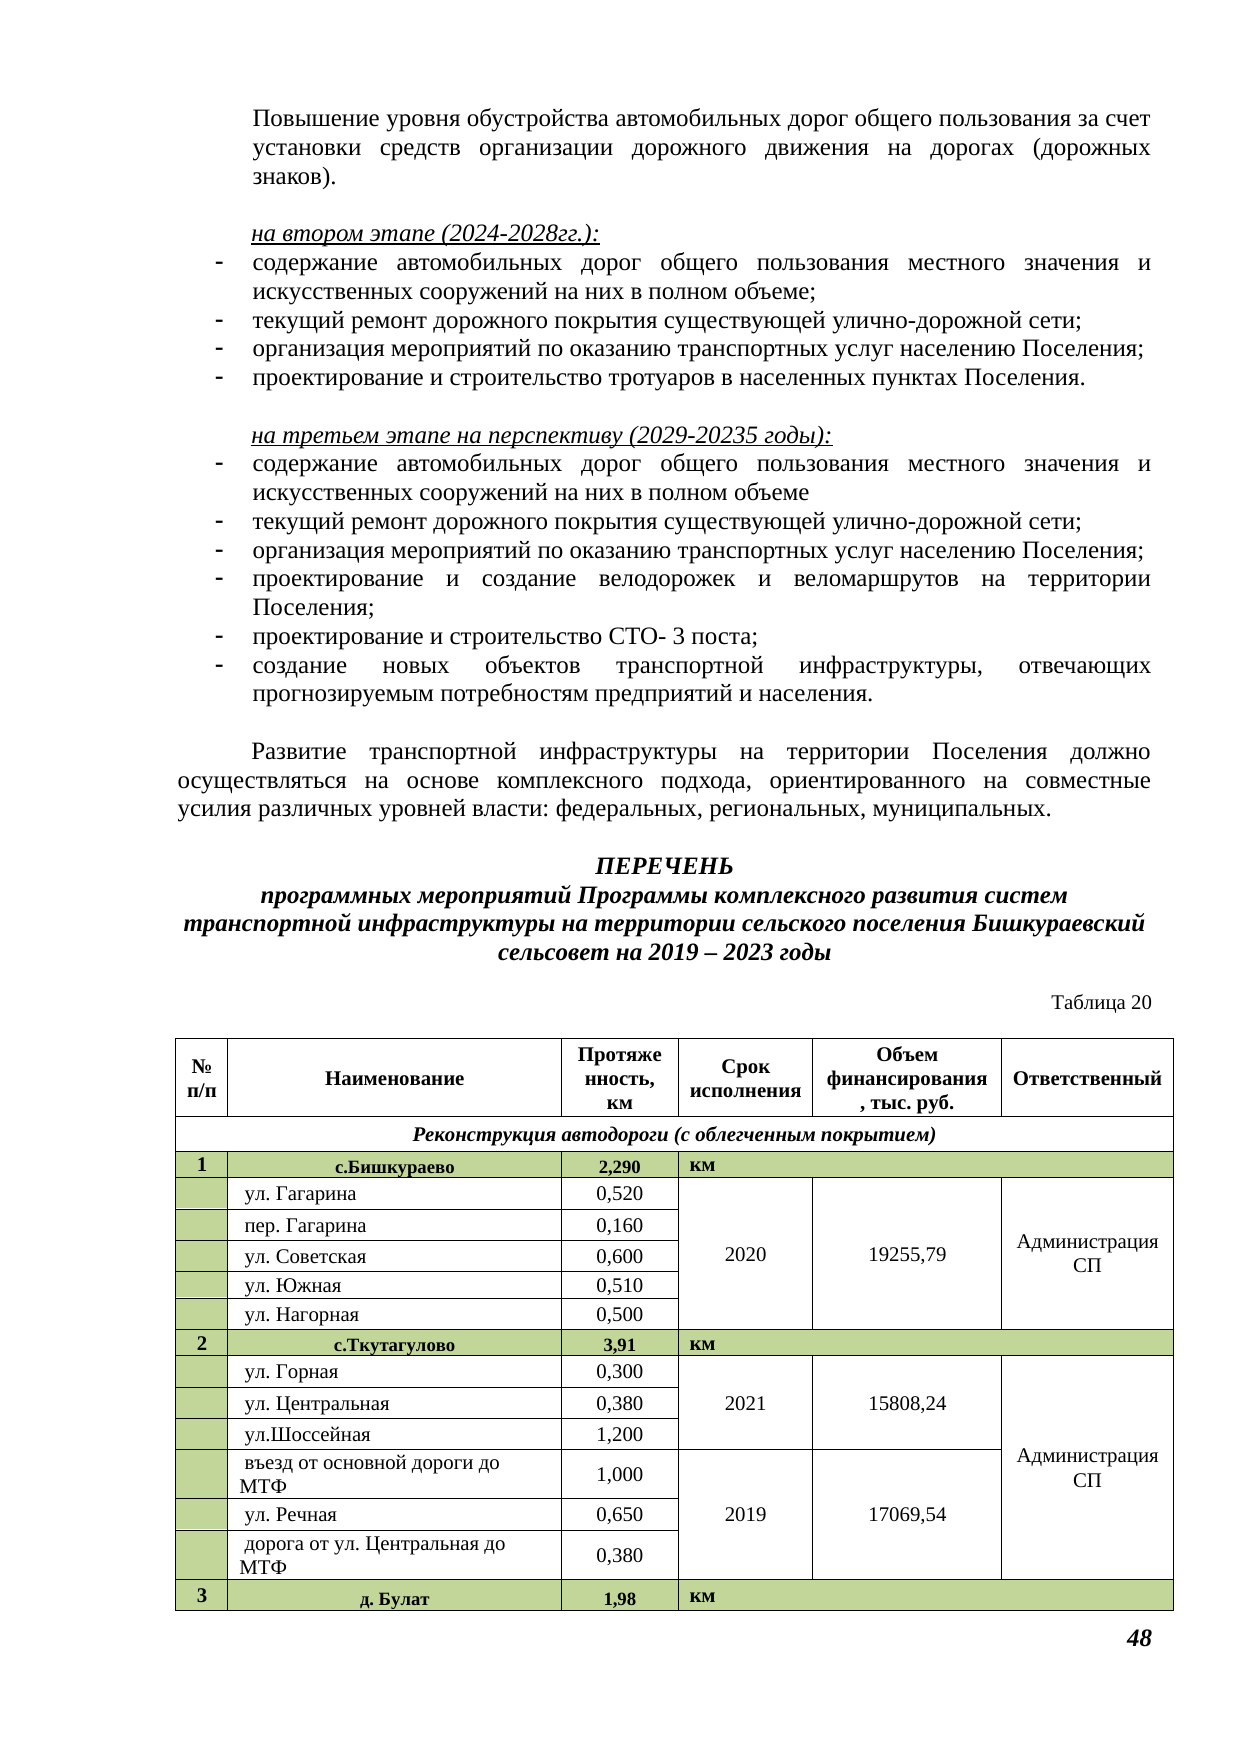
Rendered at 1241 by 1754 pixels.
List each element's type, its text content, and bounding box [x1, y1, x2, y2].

table_cell ул. Центральная [228, 1388, 561, 1418]
table_cell 0,600 [562, 1241, 678, 1271]
table_cell Реконструкция автодороги (с облегченным покрытием) [176, 1117, 1173, 1151]
table_cell [176, 1272, 227, 1297]
table_cell км [679, 1330, 1173, 1355]
table_cell 2019 [679, 1450, 812, 1579]
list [215, 103, 1152, 190]
table_cell 1,000 [562, 1450, 678, 1498]
table_cell дорога от ул. Центральная до МТФ [228, 1531, 561, 1579]
table_cell ул. Советская [228, 1241, 561, 1271]
table_cell пер. Гагарина [228, 1210, 561, 1240]
table_cell с.Бишкураево [228, 1152, 561, 1177]
table_cell 3,91 [562, 1330, 678, 1355]
text ПЕРЕЧЕНЬ [177, 851, 1152, 880]
table_header Срок исполнения [679, 1039, 812, 1116]
text Развитие транспортной инфраструктуры на территории Поселения должно осуществляться на основе комплексного подхода, ориентированного на совместные усилия различных уровней власти: федеральных, региональных, муниципальных. [177, 736, 1152, 822]
table_cell 2,290 [562, 1152, 678, 1177]
table_cell 1 [176, 1152, 227, 1177]
table_header Протяженность, км [562, 1039, 678, 1116]
table_cell 3 [176, 1580, 227, 1610]
table_cell [176, 1531, 227, 1579]
table_cell 1,200 [562, 1419, 678, 1449]
table_cell [176, 1499, 227, 1529]
table_cell 0,380 [562, 1388, 678, 1418]
table_cell 1,98 [562, 1580, 678, 1610]
table_cell с.Ткутагулово [228, 1330, 561, 1355]
text Таблица 20 [177, 990, 1152, 1014]
table_header Наименование [228, 1039, 561, 1116]
list содержание автомобильных дорог общего пользования местного значения и искусственных сооружений на них в полном объеме; [215, 247, 1152, 305]
list содержание автомобильных дорог общего пользования местного значения и искусственных сооружений на них в полном объеме [215, 448, 1152, 506]
list создание новых объектов транспортной инфраструктуры, отвечающих прогнозируемым потребностям предприятий и населения. [215, 650, 1152, 707]
table_cell д. Булат [228, 1580, 561, 1610]
table_cell ул. Южная [228, 1272, 561, 1297]
text на втором этапе (2024-2028гг.): [177, 218, 1152, 247]
table_cell [176, 1299, 227, 1329]
list проектирование и строительство СТО- 3 поста; [215, 621, 1152, 650]
table_cell [176, 1450, 227, 1498]
table_cell 0,510 [562, 1272, 678, 1297]
table_cell 2 [176, 1330, 227, 1355]
list текущий ремонт дорожного покрытия существующей улично-дорожной сети; [215, 305, 1152, 333]
table_cell 17069,54 [813, 1450, 1001, 1579]
list проектирование и создание велодорожек и веломаршрутов на территории Поселения; [215, 563, 1152, 621]
table_cell ул. Речная [228, 1499, 561, 1529]
list проектирование и строительство тротуаров в населенных пунктах Поселения. [215, 362, 1152, 391]
table_header Объем финансирования, тыс. руб. [813, 1039, 1001, 1116]
table_cell 0,520 [562, 1178, 678, 1208]
table_cell [176, 1210, 227, 1240]
table_cell 2020 [679, 1178, 812, 1329]
table_cell 15808,24 [813, 1356, 1001, 1449]
table_cell км [679, 1152, 1173, 1177]
table_cell 0,650 [562, 1499, 678, 1529]
table_cell 19255,79 [813, 1178, 1001, 1329]
table_cell [176, 1356, 227, 1387]
table_cell ул. Горная [228, 1356, 561, 1387]
table_cell 0,300 [562, 1356, 678, 1387]
table_cell [176, 1178, 227, 1208]
table_cell 0,380 [562, 1531, 678, 1579]
list текущий ремонт дорожного покрытия существующей улично-дорожной сети; [215, 506, 1152, 535]
table_cell ул. Нагорная [228, 1299, 561, 1329]
table_cell ул. Гагарина [228, 1178, 561, 1208]
list организация мероприятий по оказанию транспортных услуг населению Поселения; [215, 333, 1152, 362]
table_cell Администрация СП [1002, 1178, 1173, 1329]
table_cell [176, 1388, 227, 1418]
table_cell [176, 1241, 227, 1271]
text программных мероприятий Программы комплексного развития систем транспортной инфраструктуры на территории сельского поселения Бишкураевский сельсовет на 2019 – 2023 годы [177, 880, 1152, 966]
table_cell [176, 1419, 227, 1449]
table_cell ул.Шоссейная [228, 1419, 561, 1449]
list организация мероприятий по оказанию транспортных услуг населению Поселения; [215, 535, 1152, 563]
table_cell въезд от основной дороги до МТФ [228, 1450, 561, 1498]
table_header Ответственный [1002, 1039, 1173, 1116]
text на третьем этапе на перспективу (2029-20235 годы): [177, 420, 1152, 448]
table_cell 0,500 [562, 1299, 678, 1329]
table_cell км [679, 1580, 1173, 1610]
table_header № п/п [176, 1039, 227, 1116]
table_cell 2021 [679, 1356, 812, 1449]
table_cell 0,160 [562, 1210, 678, 1240]
table_cell Администрация СП [1002, 1356, 1173, 1579]
